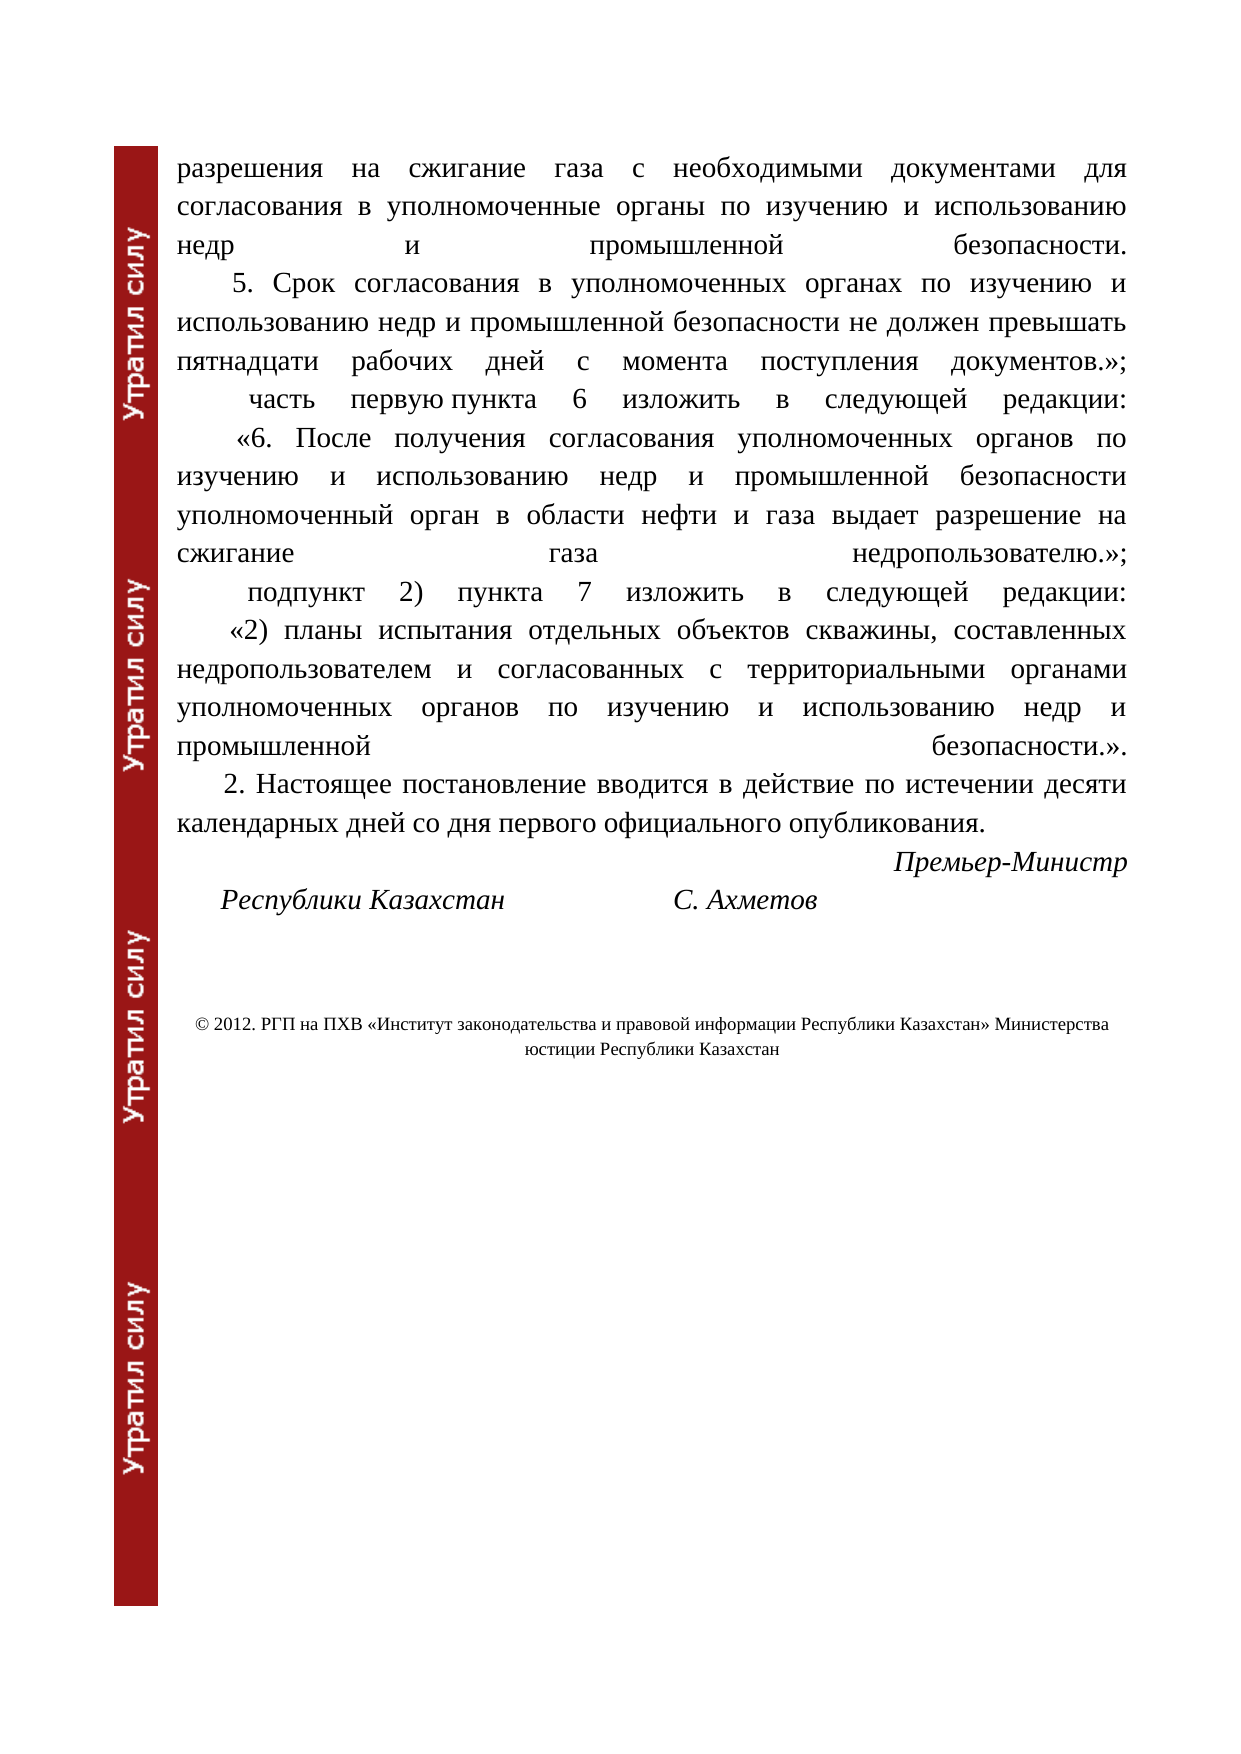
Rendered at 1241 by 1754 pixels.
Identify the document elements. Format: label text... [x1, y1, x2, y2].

text © 2012. РГП на ПХВ «Институт законодательства и правовой информации Республики Казахстан» Министерства юстиции Республики Казахстан [112, 1013, 1128, 1059]
picture [114, 146, 158, 150]
picture [114, 916, 158, 1013]
picture [114, 839, 158, 844]
text Премьер-Министр Республики Казахстан С. Ахметов [112, 844, 1128, 916]
picture [114, 1059, 158, 1606]
